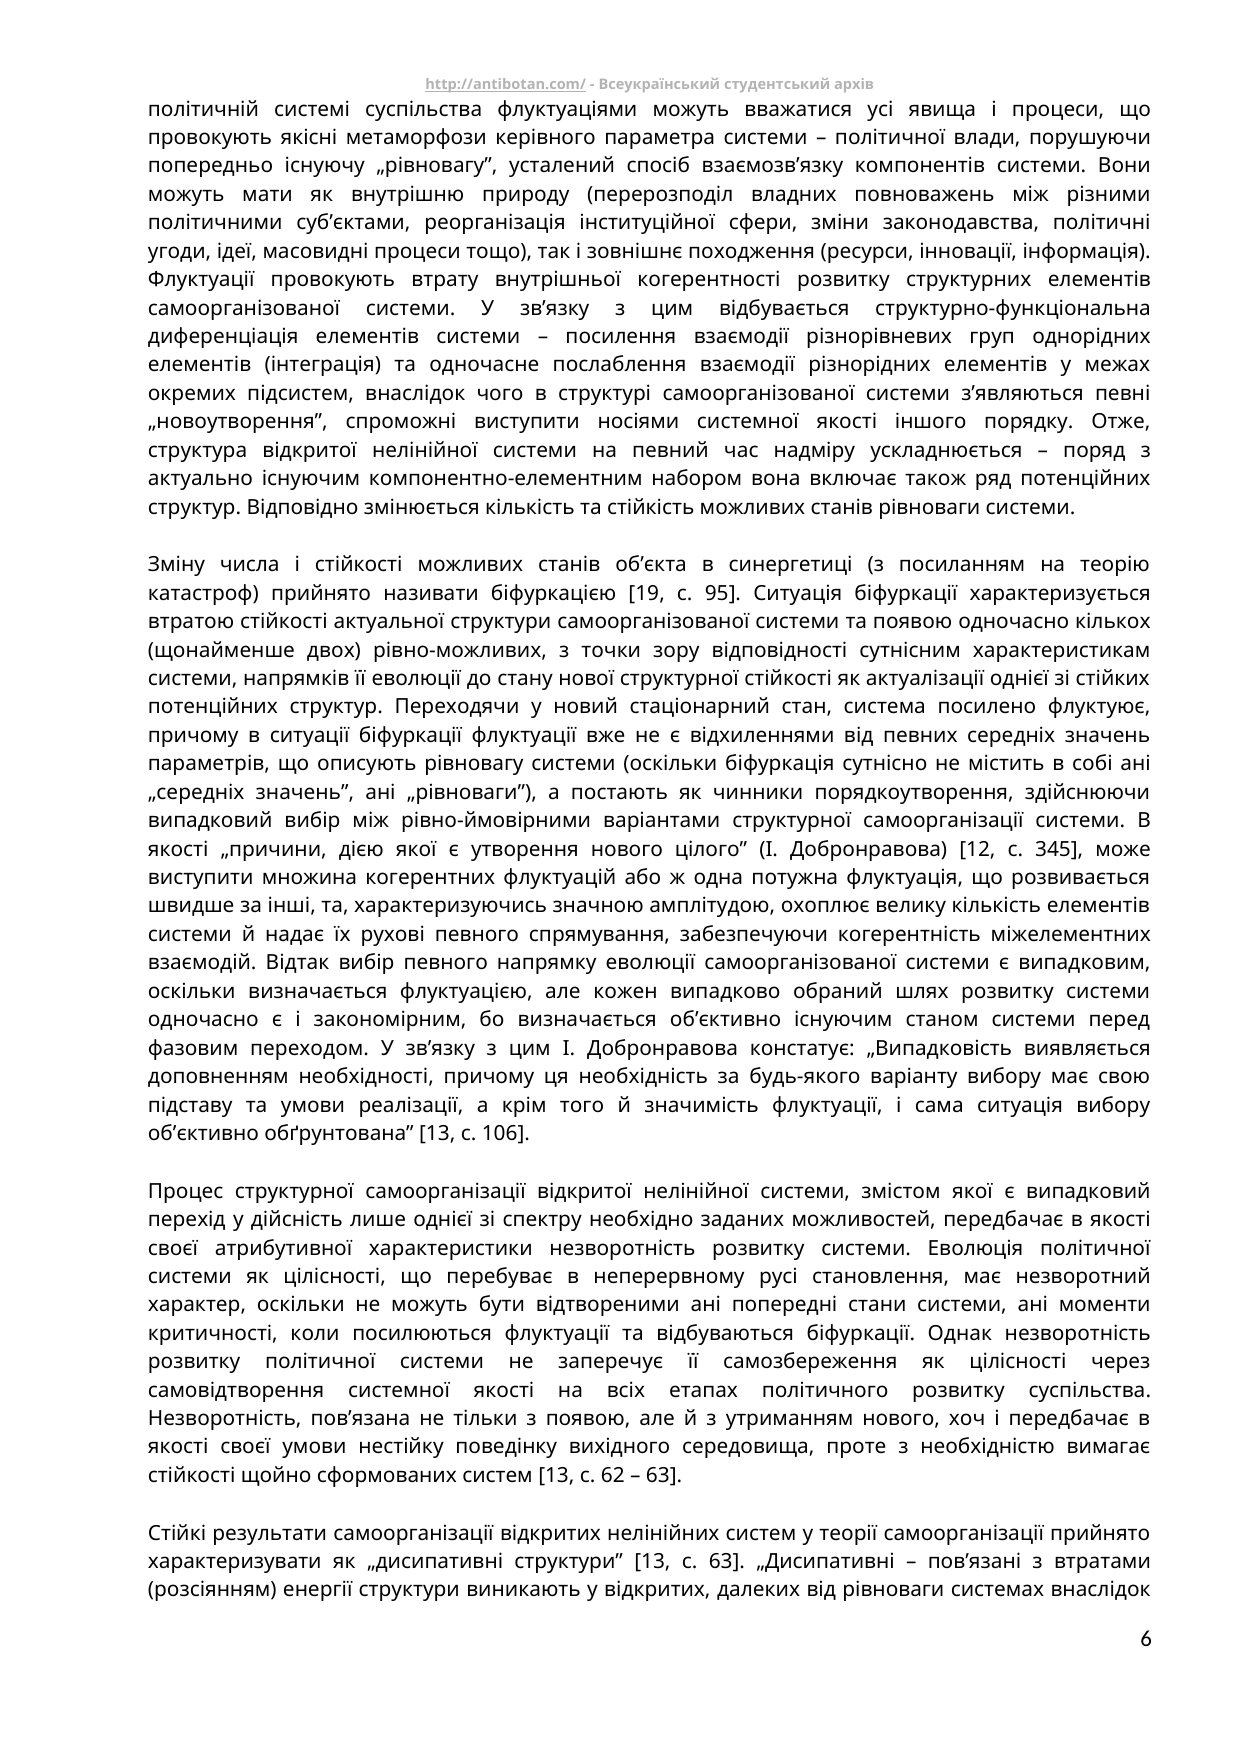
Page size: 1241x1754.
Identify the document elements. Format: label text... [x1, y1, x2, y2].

text Процес структурної самоорганізації відкритої нелінійної системи, змістом якої є випадковий перехід у дійсність лише однієї зі спектру необхідно заданих можливостей, передбачає в якості своєї атрибутивної характеристики незворотність розвитку системи. Еволюція політичної системи як цілісності, що перебуває в неперервному русі становлення, має незворотний характер, оскільки не можуть бути відтвореними ані попередні стани системи, ані моменти критичності, коли посилюються флуктуації та відбуваються біфуркації. Однак незворотність розвитку політичної системи не заперечує її самозбереження як цілісності через самовідтворення системної якості на всіх етапах політичного розвитку суспільства. Незворотність, пов’язана не тільки з появою, але й з утриманням нового, хоч і передбачає в якості своєї умови нестійку поведінку вихідного середовища, проте з необхідністю вимагає стійкості щойно сформованих систем [13, c. 62 – 63]. [148, 1176, 1152, 1488]
text Зміну числа і стійкості можливих станів об’єкта в синергетиці (з посиланням на теорію катастроф) прийнято називати біфуркацією [19, c. 95]. Ситуація біфуркації характеризується втратою стійкості актуальної структури самоорганізованої системи та появою одночасно кількох (щонайменше двох) рівно-можливих, з точки зору відповідності сутнісним характеристикам системи, напрямків її еволюції до стану нової структурної стійкості як актуалізації однієї зі стійких потенційних структур. Переходячи у новий стаціонарний стан, система посилено флуктуює, причому в ситуації біфуркації флуктуації вже не є відхиленнями від певних середніх значень параметрів, що описують рівновагу системи (оскільки біфуркація сутнісно не містить в собі ані „середніх значень”, ані „рівноваги”), а постають як чинники порядкоутворення, здійснюючи випадковий вибір між рівно-ймовірними варіантами структурної самоорганізації системи. В якості „причини, дією якої є утворення нового цілого” (І. Добронравова) [12, c. 345], може виступити множина когерентних флуктуацій або ж одна потужна флуктуація, що розвивається швидше за інші, та, характеризуючись значною амплітудою, охоплює велику кількість елементів системи й надає їх рухові певного спрямування, забезпечуючи когерентність міжелементних взаємодій. Відтак вибір певного напрямку еволюції самоорганізованої системи є випадковим, оскільки визначається флуктуацією, але кожен випадково обраний шлях розвитку системи одночасно є і закономірним, бо визначається об’єктивно існуючим станом системи перед фазовим переходом. У зв’язку з цим І. Добронравова констатує: „Випадковість виявляється доповненням необхідності, причому ця необхідність за будь-якого варіанту вибору має свою підставу та умови реалізації, а крім того й значимість флуктуації, і сама ситуація вибору об’єктивно обґрунтована” [13, c. 106]. [148, 549, 1152, 1147]
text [148, 1518, 1152, 1603]
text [148, 94, 1152, 520]
